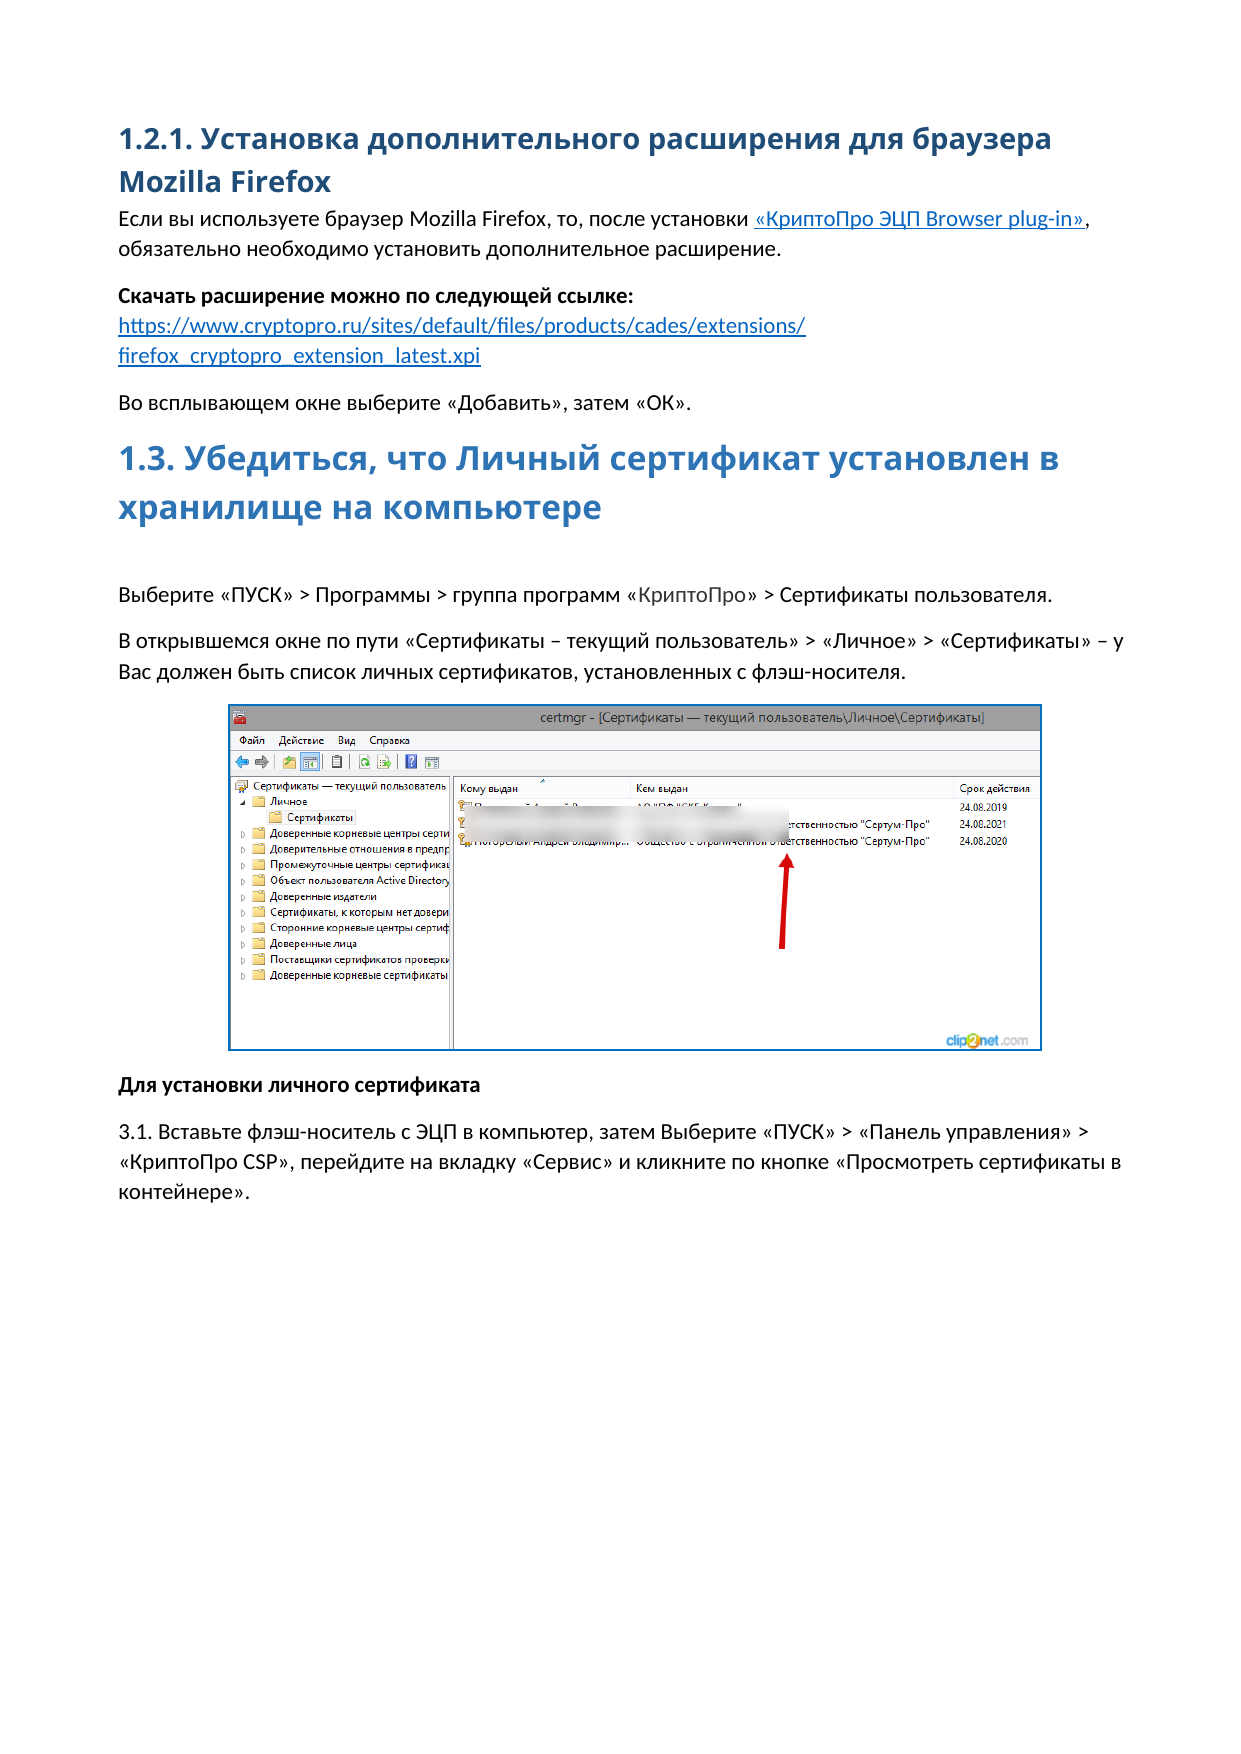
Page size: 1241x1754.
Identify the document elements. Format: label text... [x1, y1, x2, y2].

text Во всплывающем окне выберите «Добавить», затем «ОК». [118, 388, 1152, 416]
text 3.1. Вставьте флэш-носитель с ЭЦП в компьютер, затем Выберите «ПУСК» > «Панель управления» > «КриптоПро CSP», перейдите на вкладку «Сервис» и кликните по кнопке «Просмотреть сертификаты в контейнере». [118, 1117, 1152, 1206]
text Выберите «ПУСК» > Программы > группа программ «КриптоПро» > Сертификаты пользователя. [118, 580, 1152, 608]
text Если вы используете браузер Mozilla Firefox, то, после установки «КриптоПро ЭЦП Browser plug-in», обязательно необходимо установить дополнительное расширение. [118, 204, 1152, 262]
text Скачать расширение можно по следующей ссылке: https://www.cryptopro.ru/sites/default/files/products/cades/extensions/firefox_cryptopro_extension_latest.xpi [118, 281, 1152, 369]
subtitle 1.2.1. Установка дополнительного расширения для браузера Mozilla Firefox [118, 118, 1152, 201]
text Для установки личного сертификата [118, 1070, 1152, 1098]
picture [230, 706, 1040, 1049]
text В открывшемся окне по пути «Сертификаты – текущий пользователь» > «Личное» > «Сертификаты» – у Вас должен быть список личных сертификатов, установленных с флэш-носителя. [118, 627, 1152, 685]
subtitle 1.3. Убедиться, что Личный сертификат установлен в хранилище на компьютере [118, 435, 1152, 529]
